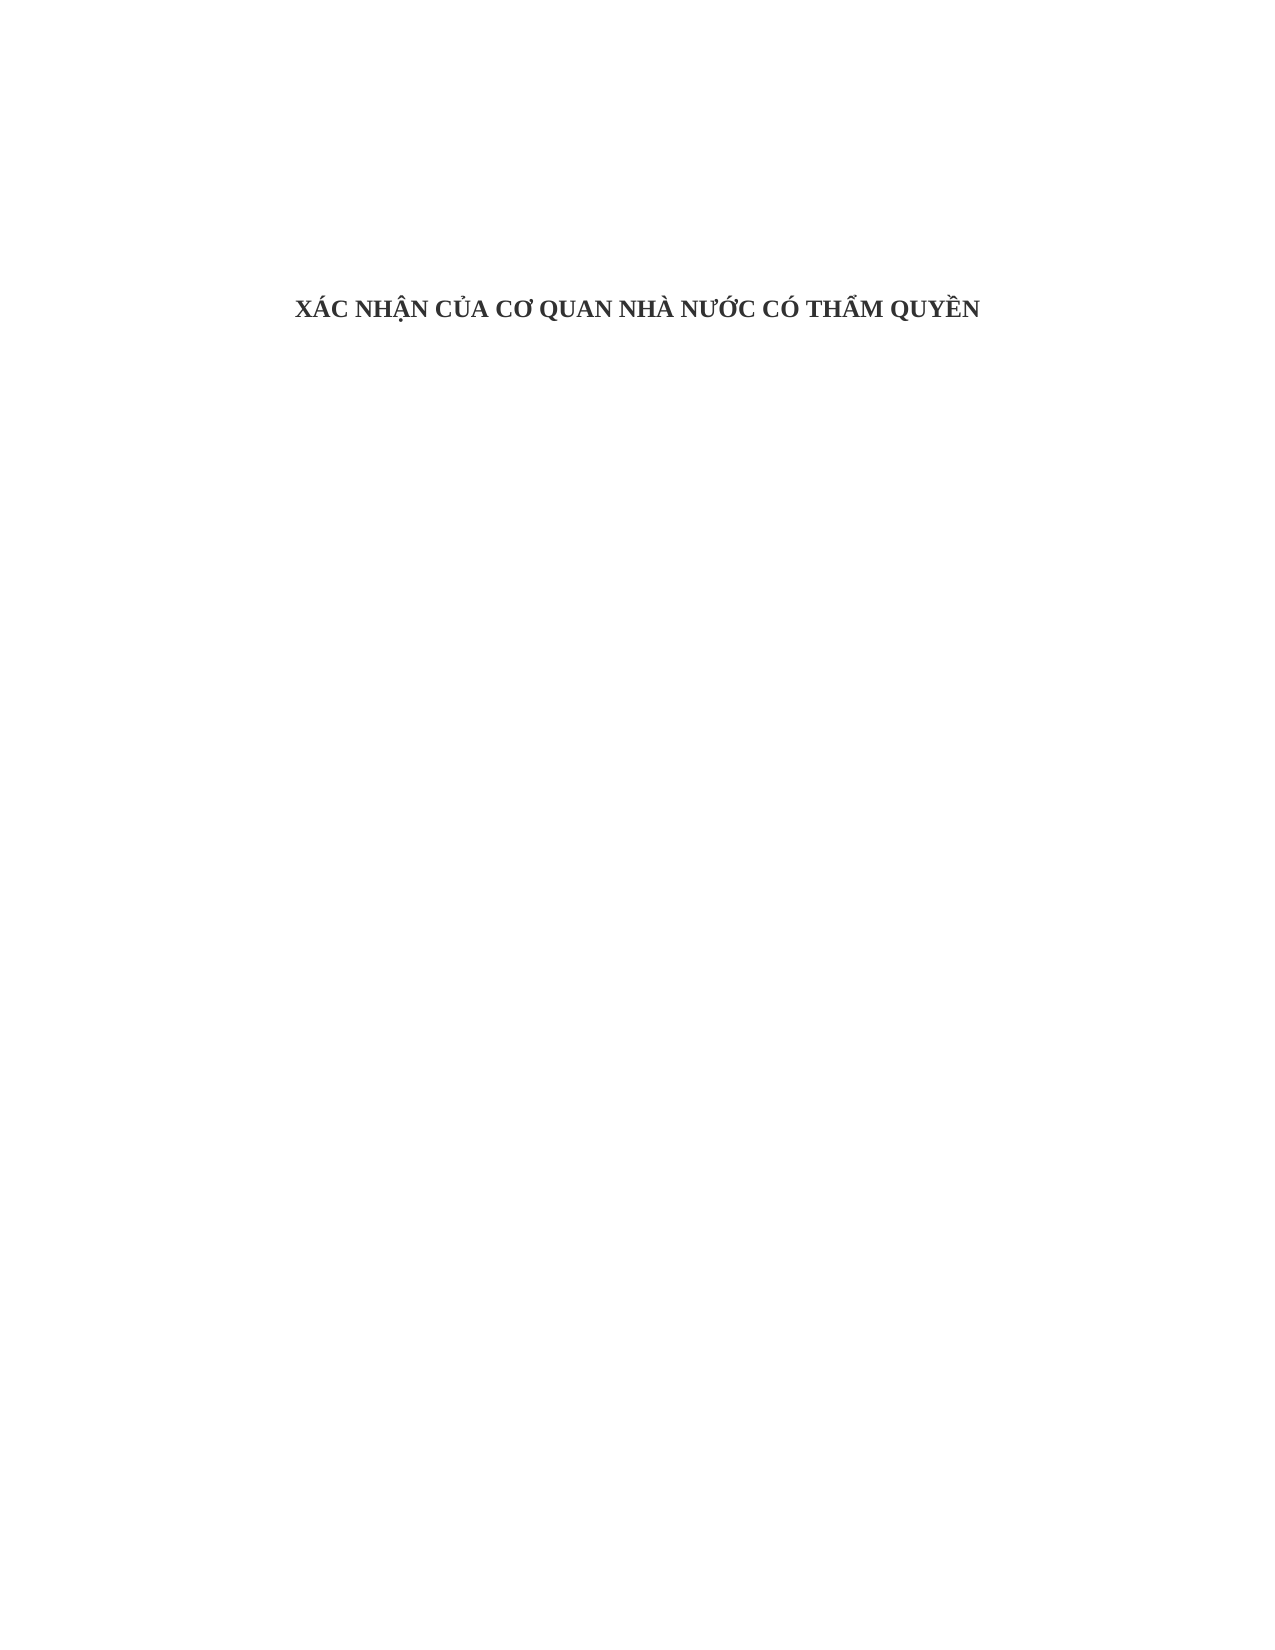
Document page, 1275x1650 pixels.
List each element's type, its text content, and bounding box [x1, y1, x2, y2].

text XÁC NHẬN CỦA CƠ QUAN NHÀ NƯỚC CÓ THẨM QUYỀN [150, 294, 1125, 322]
